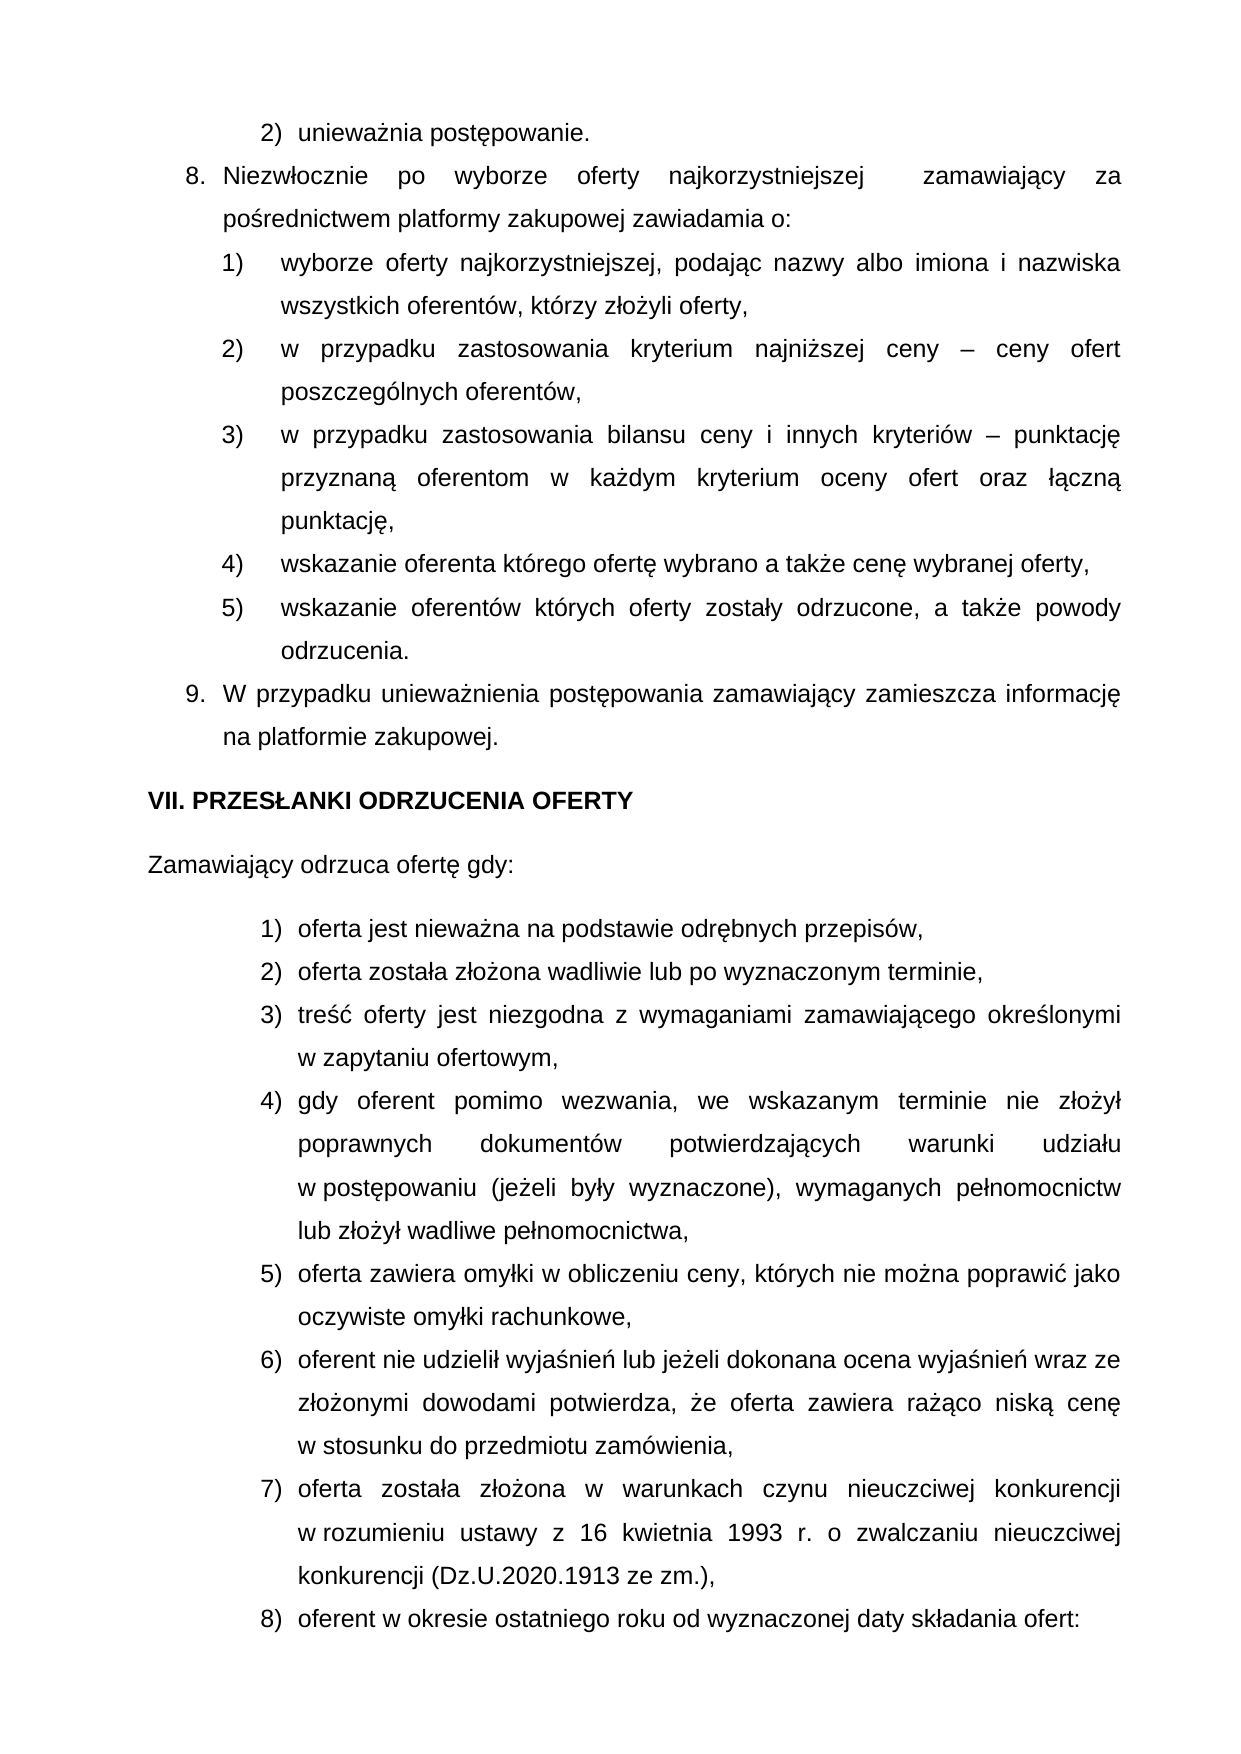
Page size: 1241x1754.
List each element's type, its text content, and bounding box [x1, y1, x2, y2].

list w przypadku zastosowania kryterium najniższej ceny – ceny ofert poszczególnych oferentów, [221, 334, 1122, 406]
list W przypadku unieważnienia postępowania zamawiający zamieszcza informację na platformie zakupowej. [185, 679, 1122, 751]
list wskazanie oferentów których oferty zostały odrzucone, a także powody odrzucenia. [221, 592, 1122, 664]
list oferent nie udzielił wyjaśnień lub jeżeli dokonana ocena wyjaśnień wraz ze złożonymi dowodami potwierdza, że oferta zawiera rażąco niską cenę w stosunku do przedmiotu zamówienia, [260, 1345, 1122, 1460]
text VII. PRZESŁANKI ODRZUCENIA OFERTY [148, 786, 1122, 814]
list oferta została złożona wadliwie lub po wyznaczonym terminie, [260, 957, 1122, 986]
list treść oferty jest niezgodna z wymaganiami zamawiającego określonymi w zapytaniu ofertowym, [260, 1000, 1122, 1072]
list oferta jest nieważna na podstawie odrębnych przepisów, [260, 914, 1122, 942]
list w przypadku zastosowania bilansu ceny i innych kryteriów – punktację przyznaną oferentom w każdym kryterium oceny ofert oraz łączną punktację, [221, 420, 1122, 535]
list gdy oferent pomimo wezwania, we wskazanym terminie nie złożył poprawnych dokumentów potwierdzających warunki udziału w postępowaniu (jeżeli były wyznaczone), wymaganych pełnomocnictw lub złożył wadliwe pełnomocnictwa, [260, 1086, 1122, 1244]
text Zamawiający odrzuca ofertę gdy: [148, 850, 1122, 878]
list oferta zawiera omyłki w obliczeniu ceny, których nie można poprawić jako oczywiste omyłki rachunkowe, [260, 1259, 1122, 1331]
list unieważnia postępowanie. [260, 118, 1122, 147]
list Niezwłocznie po wyborze oferty najkorzystniejszej zamawiający za pośrednictwem platformy zakupowej zawiadamia o: [185, 161, 1122, 233]
list wskazanie oferenta którego ofertę wybrano a także cenę wybranej oferty, [221, 549, 1122, 578]
list oferent w okresie ostatniego roku od wyznaczonej daty składania ofert: [260, 1604, 1122, 1632]
list oferta została złożona w warunkach czynu nieuczciwej konkurencji w rozumieniu ustawy z 16 kwietnia 1993 r. o zwalczaniu nieuczciwej konkurencji (Dz.U.2020.1913 ze zm.), [260, 1474, 1122, 1589]
list wyborze oferty najkorzystniejszej, podając nazwy albo imiona i nazwiska wszystkich oferentów, którzy złożyli oferty, [221, 247, 1122, 319]
